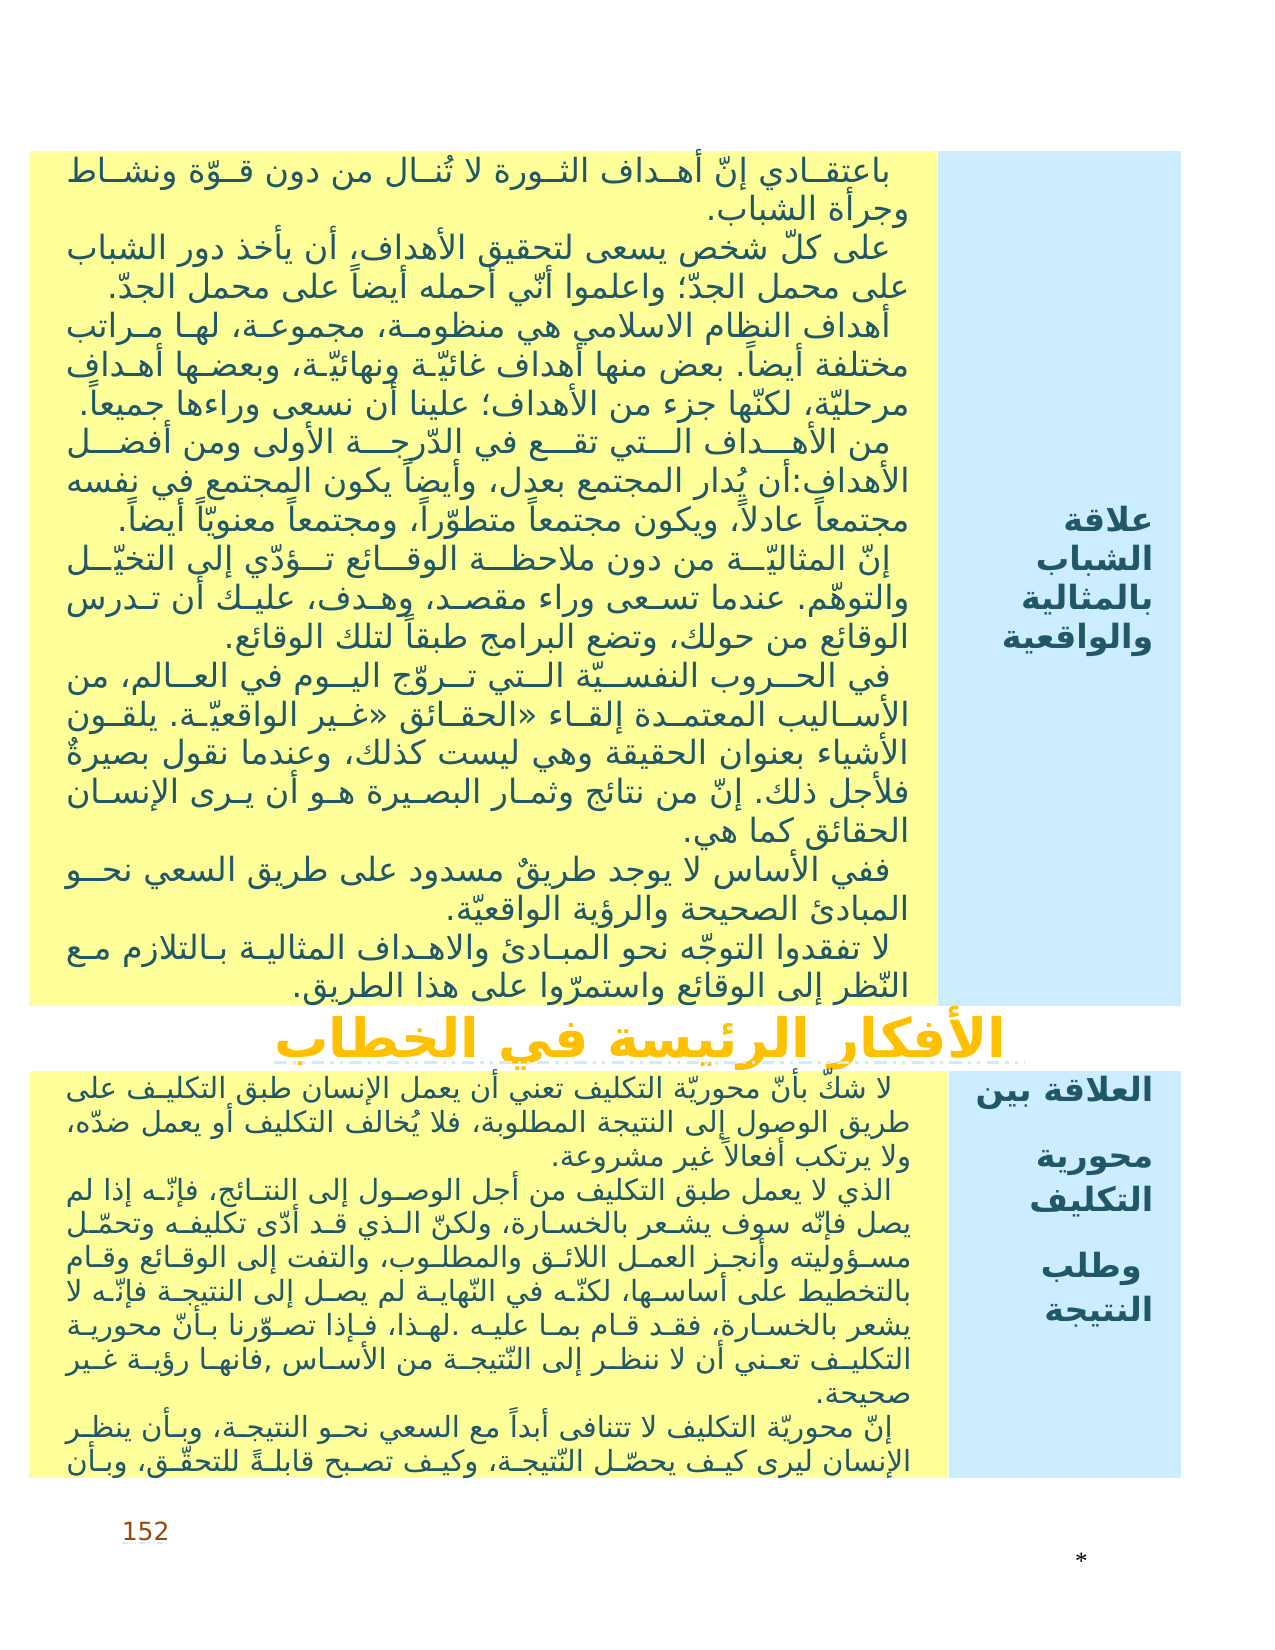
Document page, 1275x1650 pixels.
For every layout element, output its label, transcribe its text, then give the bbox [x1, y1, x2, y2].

table_cell علاقة الشباب بالمثالية والواقعية [938, 151, 1181, 1006]
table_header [949, 1071, 1181, 1478]
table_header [29, 1071, 948, 1478]
table_cell باعتقادي إنّ أهداف الثورة لا تُنال من دون قوّة ونشاط وجرأة الشباب. على كلّ شخص يسعى لتحقيق الأهداف، أن يأخذ دور الشباب على محمل الجدّ؛ واعلموا أنّي أحمله أيضاً على محمل الجدّ. أهداف النظام الاسلامي هي منظومة، مجموعة، لها مراتب مختلفة أيضاً. بعض منها أهداف غائيّة ونهائيّة، وبعضها أهداف مرحليّة، لكنّها جزء من الأهداف؛ علينا أن نسعى وراءها جميعاً. من الأهداف التي تقع في الدّرجة الأولى ومن أفضل الأهداف:أن يُدار المجتمع بعدل، وأيضاً يكون المجتمع في نفسه مجتمعاً عادلاً، ويكون مجتمعاً متطوّراً، ومجتمعاً معنويّاً أيضاً. إنّ المثاليّة من دون ملاحظة الوقائع تؤدّي إلى التخيّل والتوهّم. عندما تسعى وراء مقصد، وهدف، عليك أن تدرس الوقائع من حولك، وتضع البرامج طبقاً لتلك الوقائع. في الحروب النفسيّة التي تروّج اليوم في العالم، من الأساليب المعتمدة إلقاء «الحقائق «غير الواقعيّة. يلقون الأشياء بعنوان الحقيقة وهي ليست كذلك، وعندما نقول بصيرةٌ فلأجل ذلك. إنّ من نتائج وثمار البصيرة هو أن يرى الإنسان الحقائق كما هي. ففي الأساس لا يوجد طريقٌ مسدود على طريق السعي نحو المبادئ الصحيحة والرؤية الواقعيّة. لا تفقدوا التوجّه نحو المبادئ والاهداف المثالية بالتلازم مع النّظر إلى الوقائع واستمرّوا على هذا الطريق. [29, 151, 937, 1006]
text الأفكار الرئيسة في الخطاب [212, 1007, 1106, 1070]
